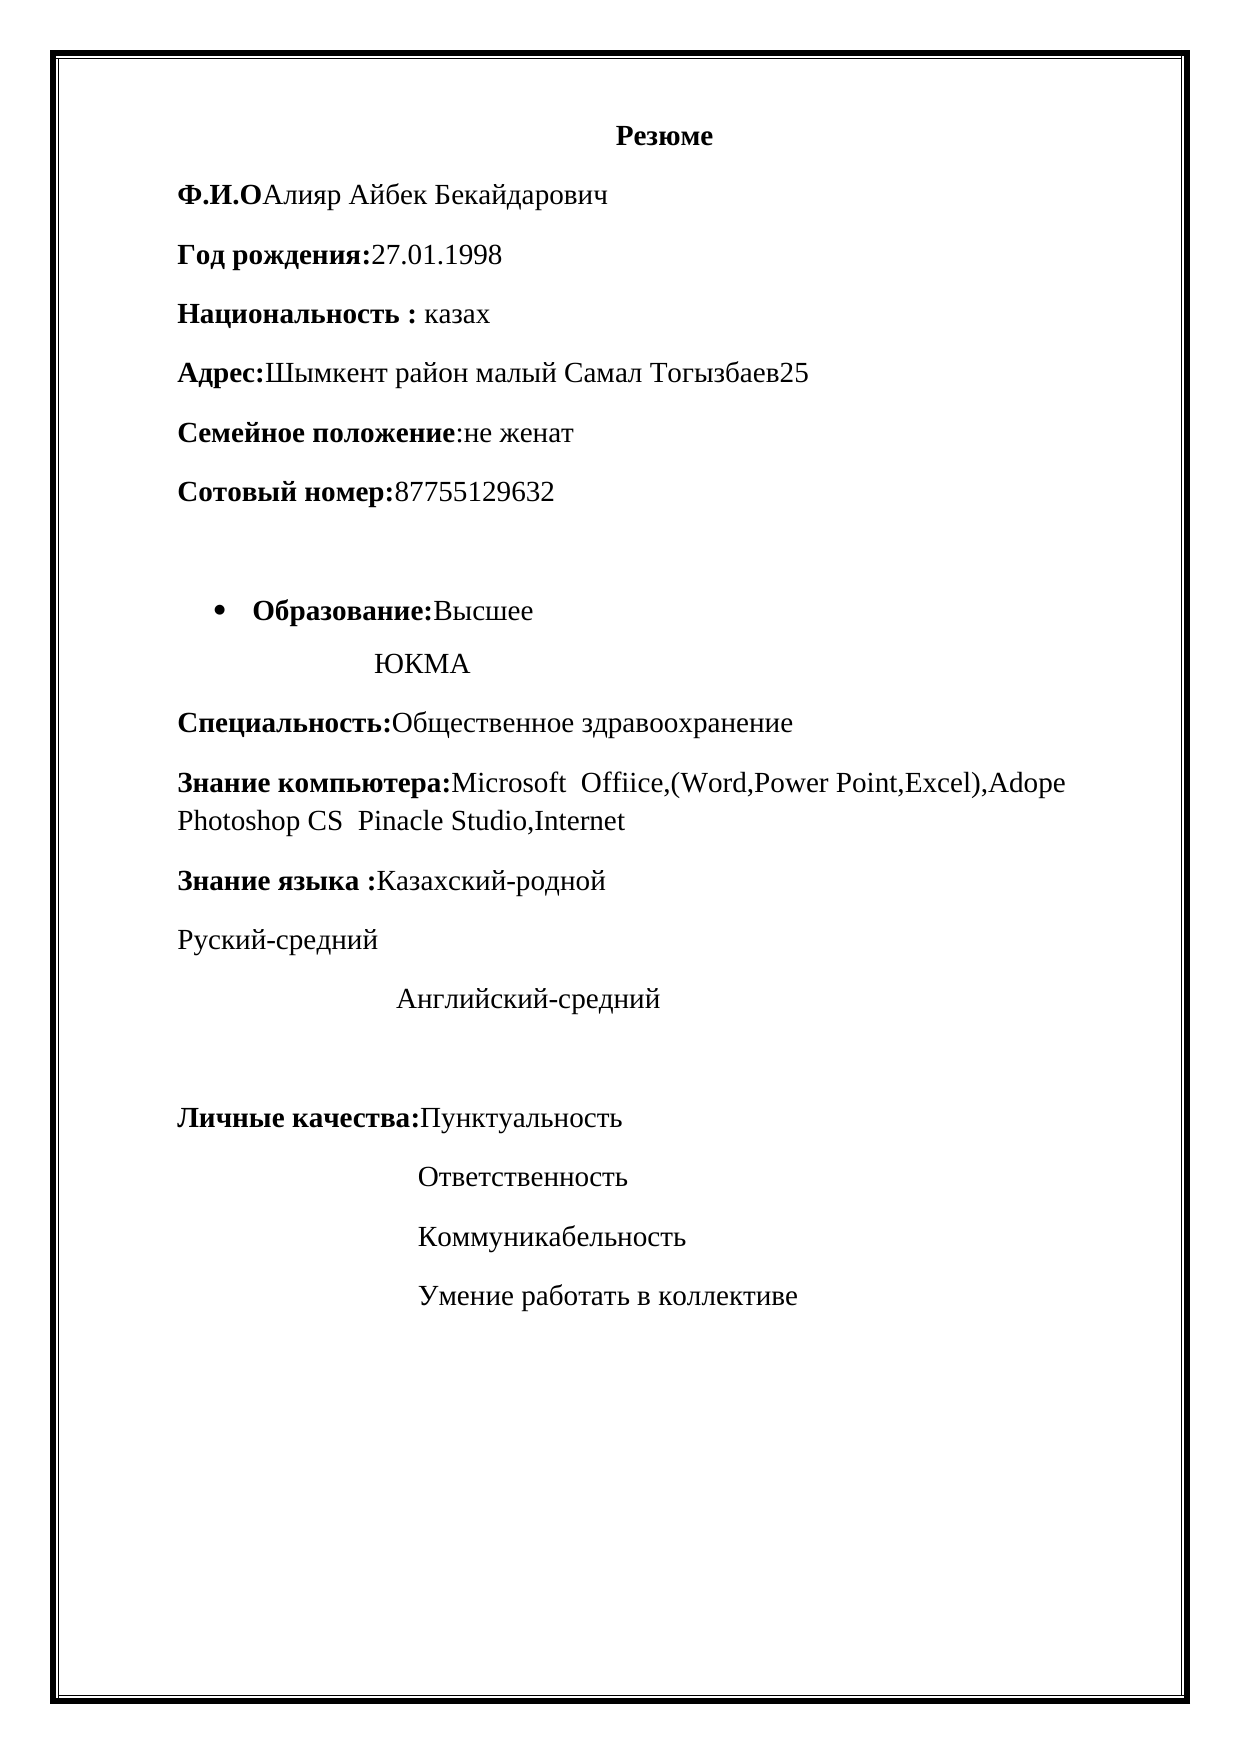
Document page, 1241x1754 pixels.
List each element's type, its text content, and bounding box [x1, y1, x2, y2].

list Образование:Высшее [214, 593, 1152, 627]
text Умение работать в коллективе [177, 1278, 1152, 1312]
text Резюме [177, 118, 1152, 152]
text Год рождения:27.01.1998 [177, 237, 1152, 270]
text Сотовый номер:87755129632 [177, 474, 1152, 508]
text Специальность:Общественное здравоохранение [177, 705, 1152, 739]
text Знание компьютера:Microsoft Offiice,(Word,Power Point,Excel),Adope Photoshop CS Pinacle Studio,Internet [177, 765, 1152, 837]
text Семейное положение:не женат [177, 415, 1152, 448]
text Адрес:Шымкент район малый Самал Тогызбаев25 [177, 356, 1152, 389]
text Коммуникабельность [177, 1219, 1152, 1252]
text Знание языка :Казахский-родной [177, 863, 1152, 896]
text Национальность : казах [177, 296, 1152, 330]
text Руский-средний [177, 922, 1152, 956]
text Ответственность [177, 1159, 1152, 1193]
text Ф.И.ОАлияр Айбек Бекайдарович [177, 177, 1152, 211]
text Личные качества:Пунктуальность [177, 1100, 1152, 1134]
text Английский-средний [177, 981, 1152, 1015]
text ЮКМА [177, 646, 1152, 679]
